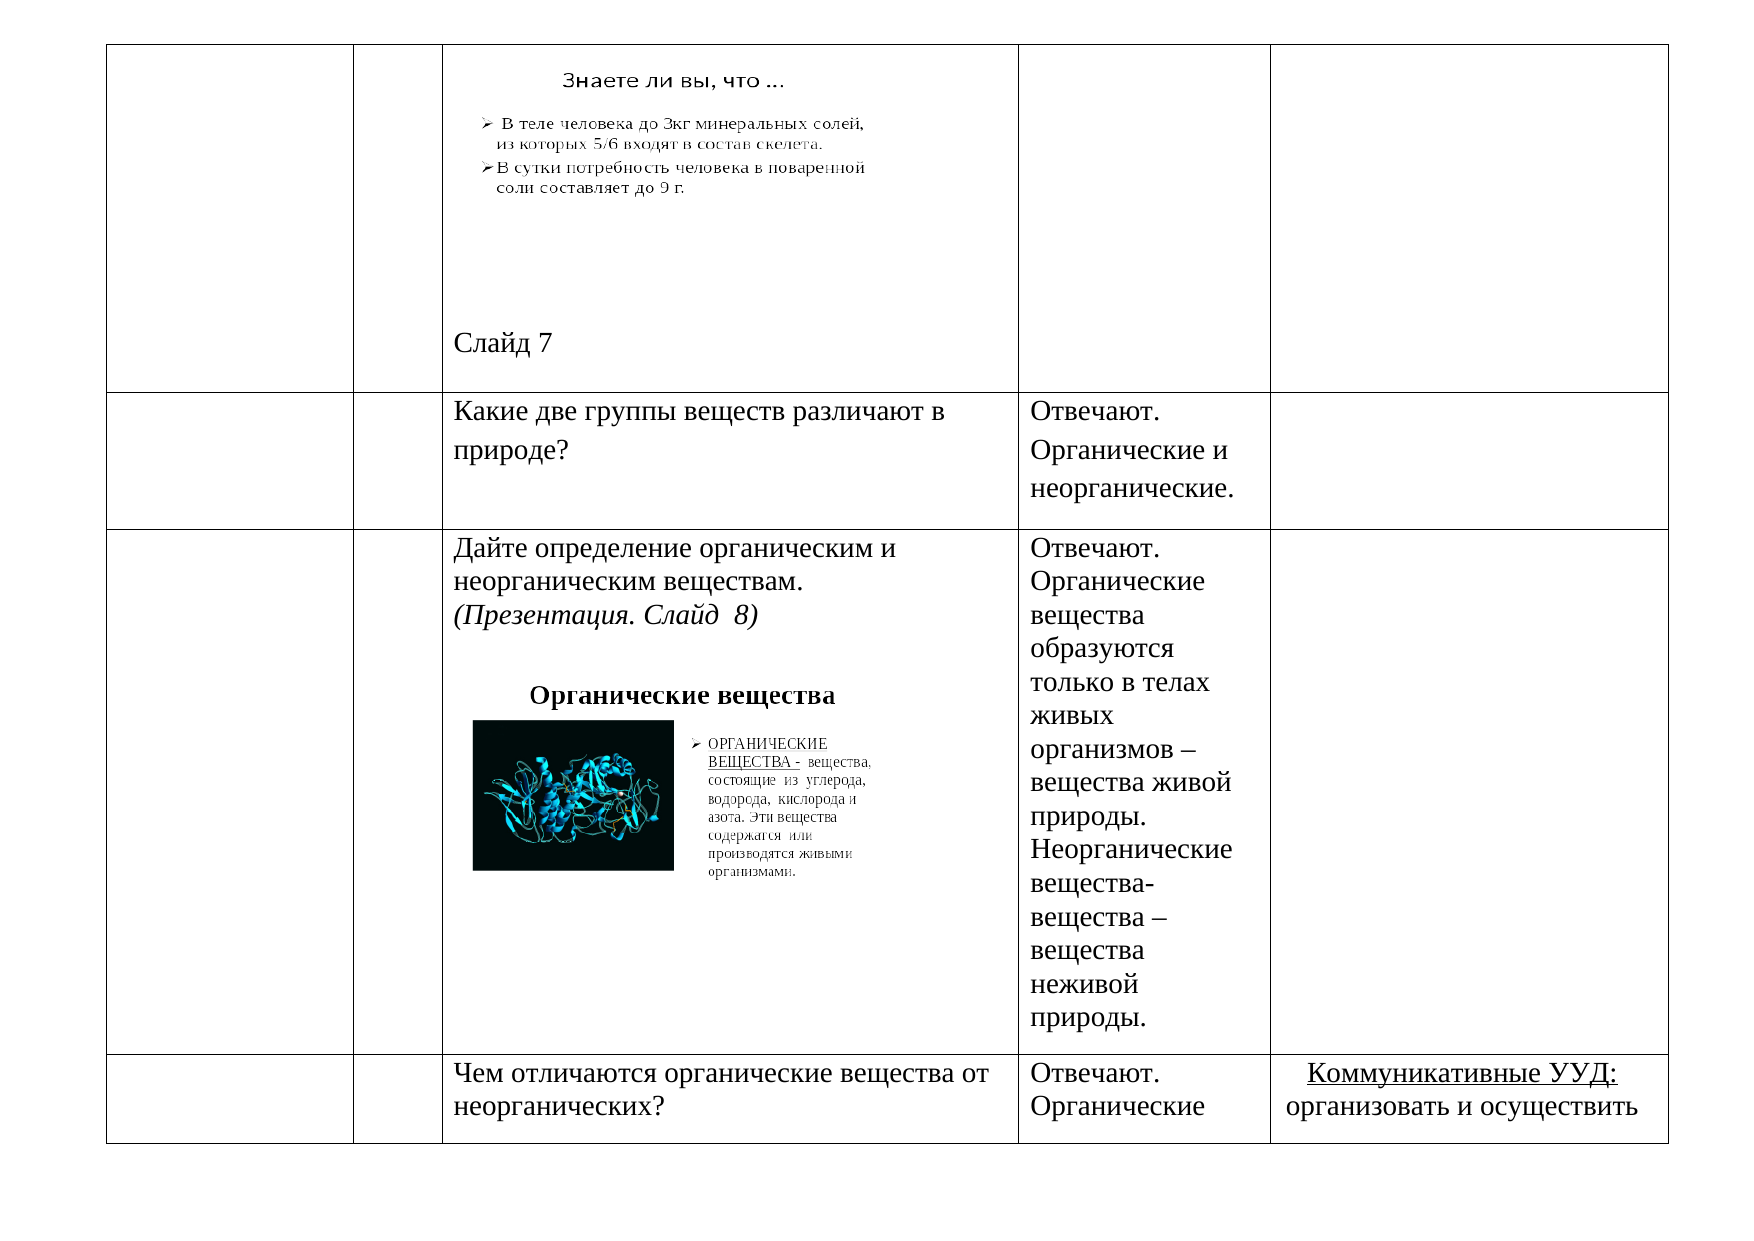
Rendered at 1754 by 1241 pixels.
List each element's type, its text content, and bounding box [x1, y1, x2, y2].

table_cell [443, 45, 1018, 392]
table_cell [1271, 1055, 1668, 1143]
table_cell [354, 393, 442, 529]
table_cell [107, 45, 353, 392]
table_cell [354, 45, 442, 392]
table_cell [1271, 45, 1668, 392]
table_cell Отвечают. Органические и неорганические. [1019, 393, 1270, 529]
table_cell [107, 393, 353, 529]
table_cell [354, 530, 442, 1054]
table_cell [1019, 1055, 1270, 1143]
table_cell [1271, 393, 1668, 529]
table_cell Дайте определение органическим и неорганическим веществам. (Презентация. Слайд 8) [443, 530, 1018, 1054]
table_cell [107, 530, 353, 1054]
table_cell [107, 1055, 353, 1143]
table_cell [1019, 45, 1270, 392]
table_cell Отвечают. Органические вещества образуются только в телах живых организмов – вещества живой природы. Неорганические вещества- вещества – вещества неживой природы. [1019, 530, 1270, 1054]
table_cell Какие две группы веществ различают в природе? [443, 393, 1018, 529]
table_cell [1271, 530, 1668, 1054]
table_cell [354, 1055, 442, 1143]
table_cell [443, 1055, 1018, 1143]
